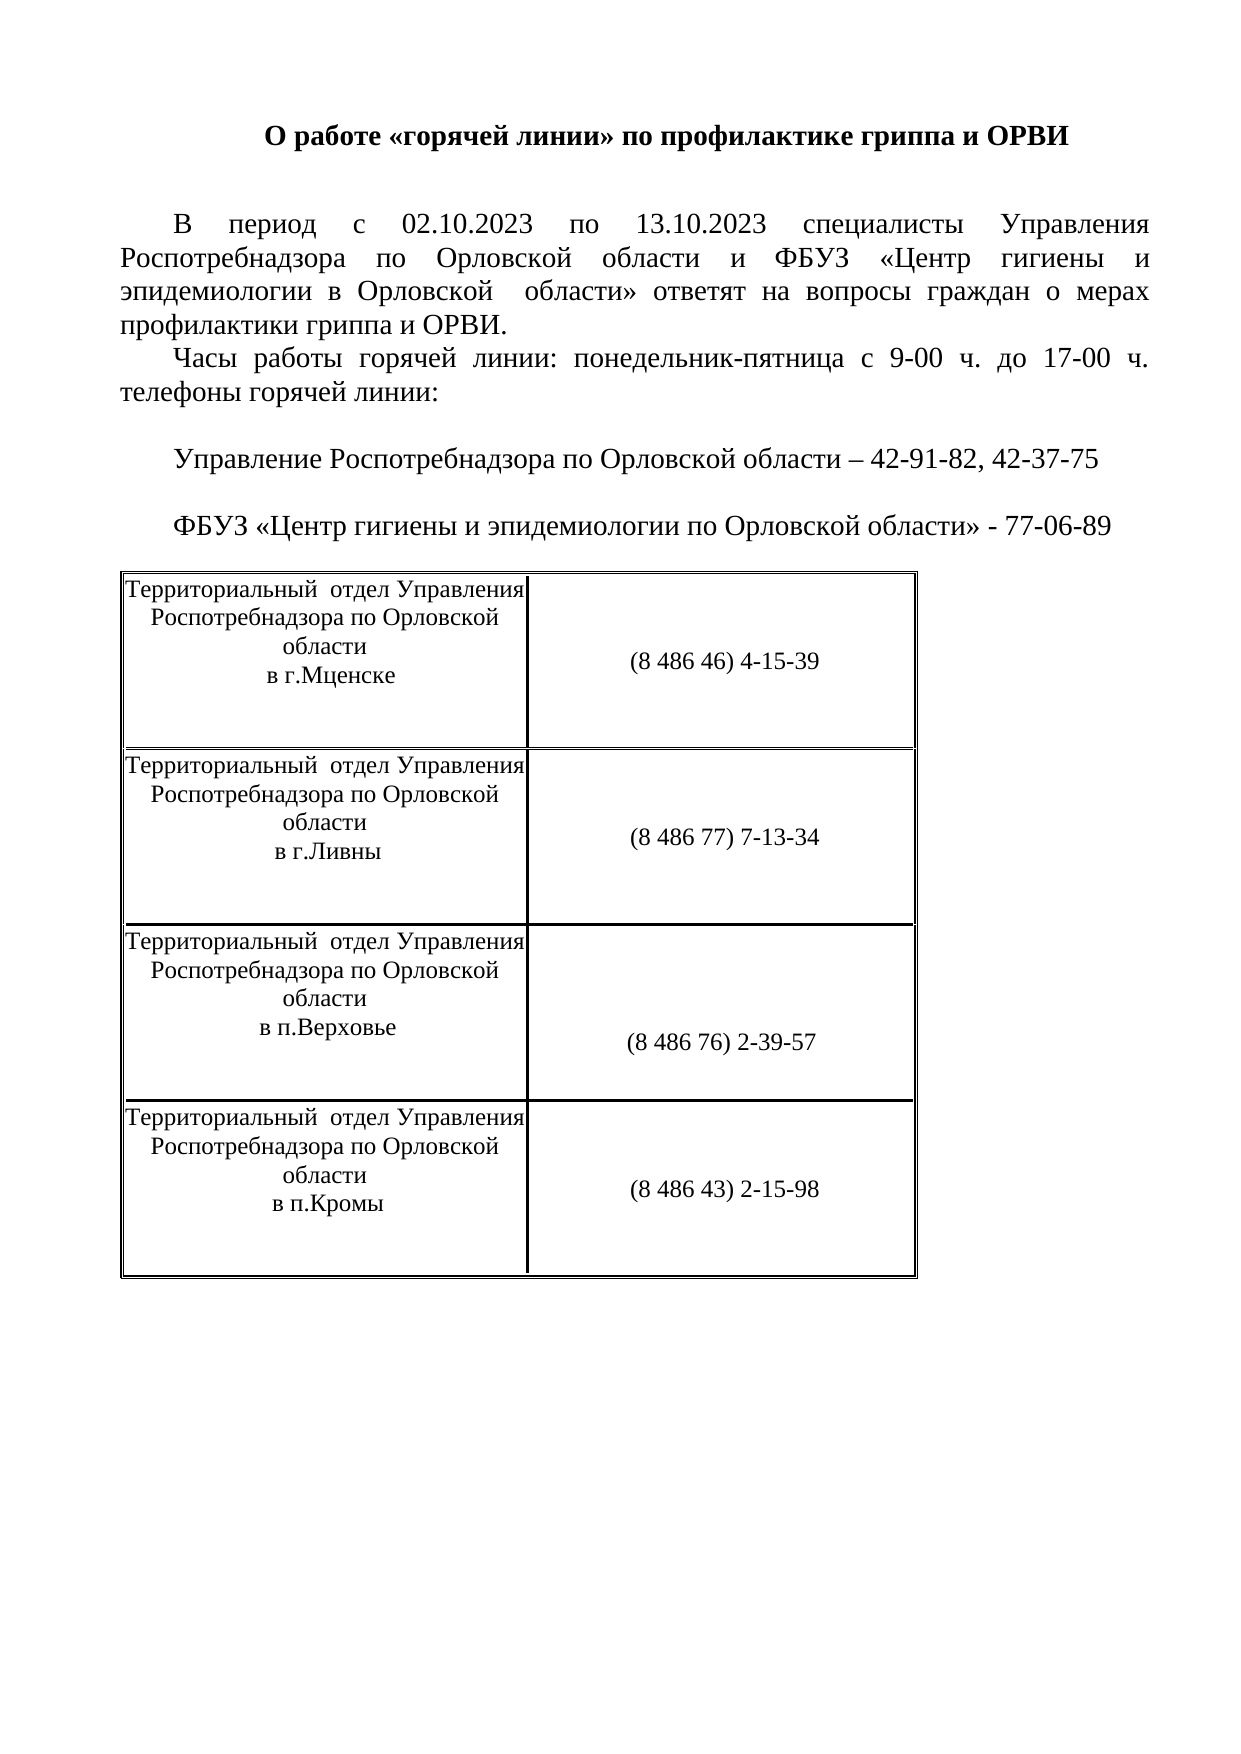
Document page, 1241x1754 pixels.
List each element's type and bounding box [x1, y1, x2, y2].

table_header [118, 118, 1152, 152]
table_cell [118, 152, 1152, 1280]
